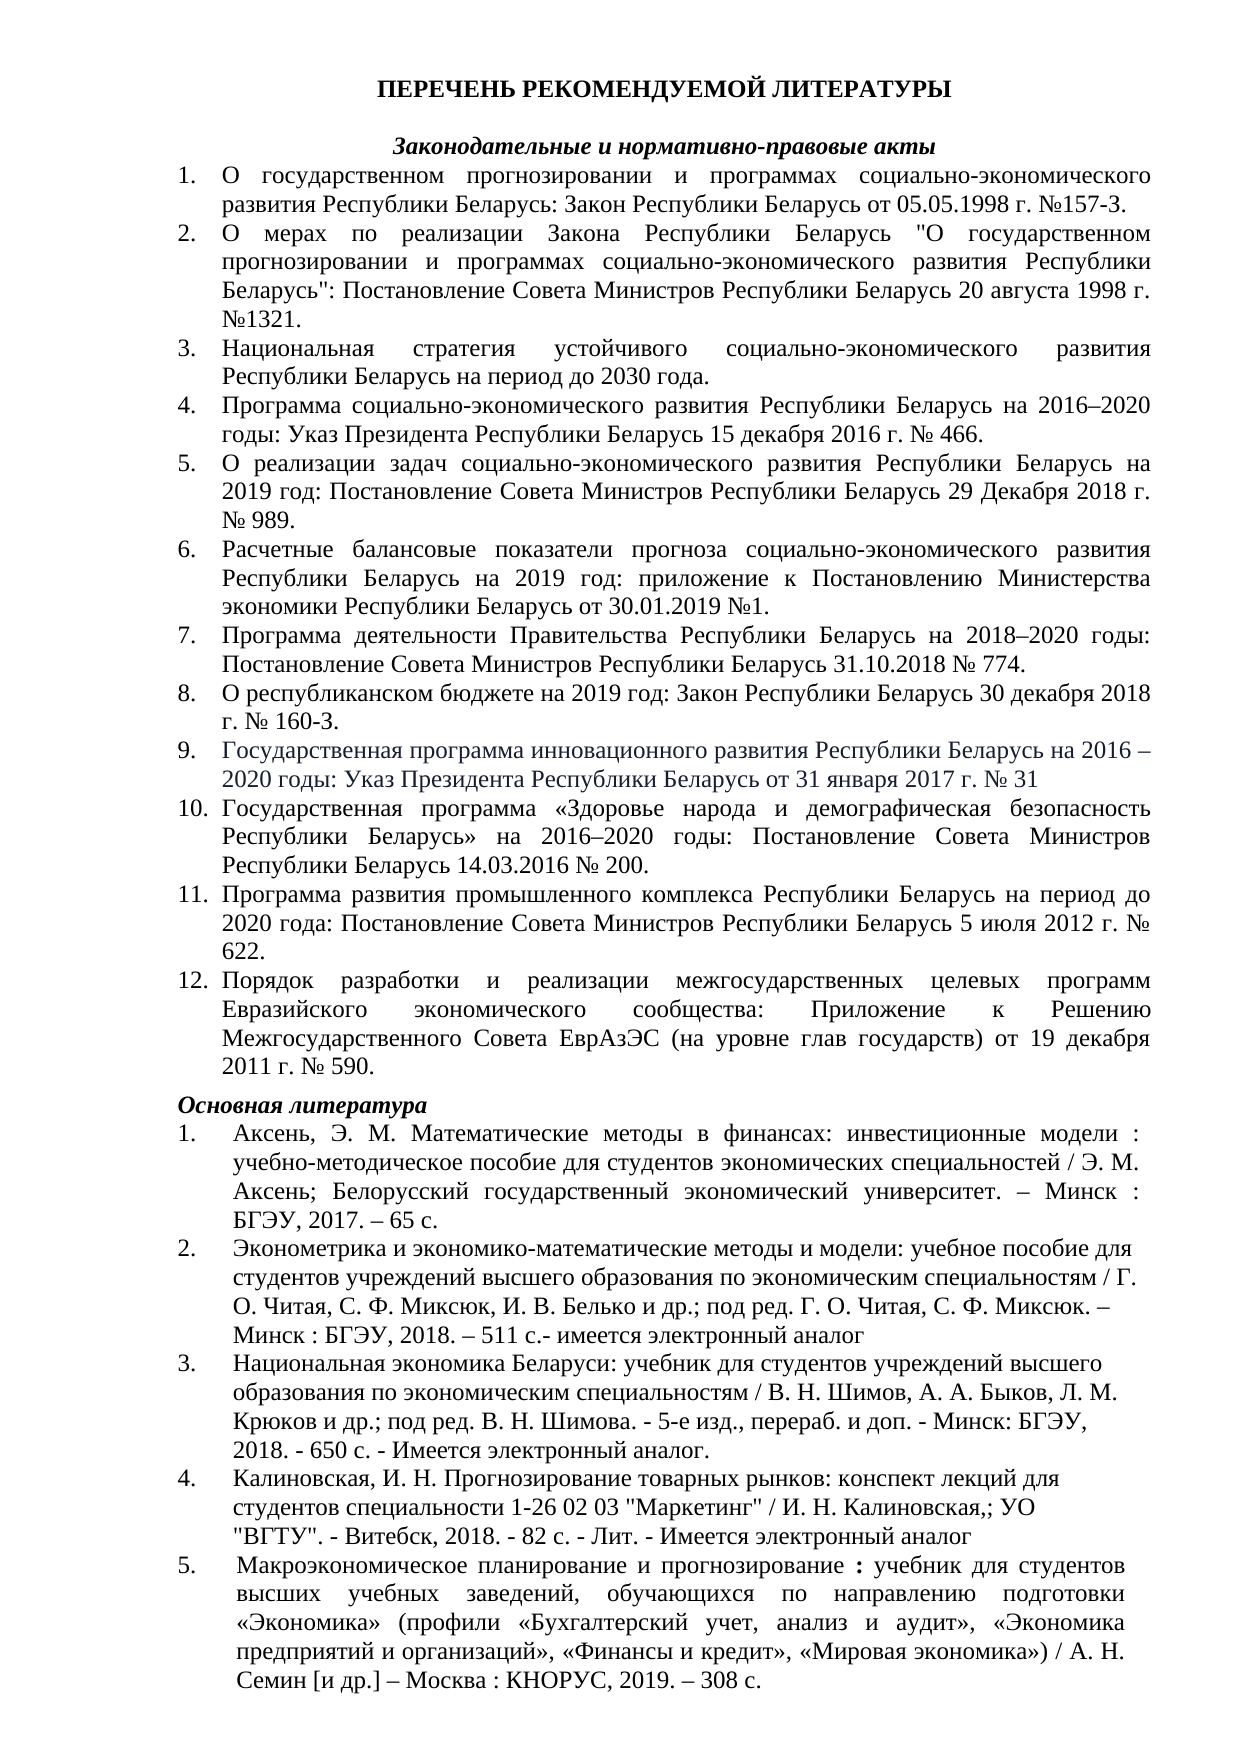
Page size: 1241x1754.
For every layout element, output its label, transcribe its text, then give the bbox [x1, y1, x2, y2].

table_cell [166, 1349, 221, 1463]
list Программа развития промышленного комплекса Республики Беларусь на период до 2020 года: Постановление Совета Министров Республики Беларусь 5 июля 2012 г. № 622. [177, 879, 1152, 965]
table_cell [166, 1234, 221, 1348]
list Государственная программа «Здоровье народа и демографическая безопасность Республики Беларусь» на 2016–2020 годы: Постановление Совета Министров Республики Беларусь 14.03.2016 № 200. [177, 793, 1152, 879]
text Законодательные и нормативно-правовые акты [177, 131, 1152, 160]
table_cell [166, 1550, 221, 1693]
text ПЕРЕЧЕНЬ РЕКОМЕНДУЕМОЙ ЛИТЕРАТУРЫ [177, 74, 1152, 103]
list О мерах по реализации Закона Республики Беларусь "О государственном прогнозировании и программах социально-экономического развития Республики Беларусь": Постановление Совета Министров Республики Беларусь 20 августа 1998 г. №1321. [177, 218, 1152, 333]
table_cell Эконометрика и экономико-математические методы и модели: учебное пособие для студентов учреждений высшего образования по экономическим специальностям / Г. О. Читая, С. Ф. Миксюк, И. В. Белько и др.; под ред. Г. О. Читая, С. Ф. Миксюк. – Минск : БГЭУ, 2018. – 511 с.- имеется электронный аналог [221, 1234, 1152, 1348]
list Государственная программа инновационного развития Республики Беларусь на 2016 – 2020 годы: Указ Президента Республики Беларусь от 31 января 2017 г. № 31 [177, 735, 1152, 793]
list Порядок разработки и реализации межгосударственных целевых программ Евразийского экономического сообщества: Приложение к Решению Межгосударственного Совета ЕврАзЭС (на уровне глав государств) от 19 декабря 2011 г. № 590. [177, 965, 1152, 1080]
list О государственном прогнозировании и программах социально-экономического развития Республики Беларусь: Закон Республики Беларусь от 05.05.1998 г. №157-З. [177, 160, 1152, 218]
table_cell Калиновская, И. Н. Прогнозирование товарных рынков: конспект лекций для студентов специальности 1-26 02 03 "Маркетинг" / И. Н. Калиновская,; УО "ВГТУ". - Витебск, 2018. - 82 с. - Лит. - Имеется электронный аналог [221, 1464, 1137, 1550]
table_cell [221, 1550, 1137, 1693]
table_cell Национальная экономика Беларуси: учебник для студентов учреждений высшего образования по экономическим специальностям / В. Н. Шимов, А. А. Быков, Л. М. Крюков и др.; под ред. В. Н. Шимова. - 5-е изд., перераб. и доп. - Минск: БГЭУ, 2018. - 650 с. - Имеется электронный аналог. [221, 1349, 1137, 1463]
list О республиканском бюджете на 2019 год: Закон Республики Беларусь 30 декабря 2018 г. № 160-З. [177, 678, 1152, 735]
list Национальная стратегия устойчивого социально-экономического развития Республики Беларусь на период до 2030 года. [177, 333, 1152, 390]
table_cell [166, 1464, 221, 1550]
list О реализации задач социально-экономического развития Республики Беларусь на 2019 год: Постановление Совета Министров Республики Беларусь 29 Декабря 2018 г. № 989. [177, 448, 1152, 534]
list Основная литература [177, 1090, 1152, 1118]
list Программа деятельности Правительства Республики Беларусь на 2018–2020 годы: Постановление Совета Министров Республики Беларусь 31.10.2018 № 774. [177, 620, 1152, 678]
table_header [166, 1119, 221, 1233]
list Программа социально-экономического развития Республики Беларусь на 2016–2020 годы: Указ Президента Республики Беларусь 15 декабря 2016 г. № 466. [177, 390, 1152, 448]
table_header Аксень, Э. М. Математические методы в финансах: инвестиционные модели : учебно-методическое пособие для студентов экономических специальностей / Э. М. Аксень; Белорусский государственный экономический университет. – Минск : БГЭУ, 2017. – 65 с. [221, 1119, 1152, 1233]
list Расчетные балансовые показатели прогноза социально-экономического развития Республики Беларусь на 2019 год: приложение к Постановлению Министерства экономики Республики Беларусь от 30.01.2019 №1. [177, 534, 1152, 620]
